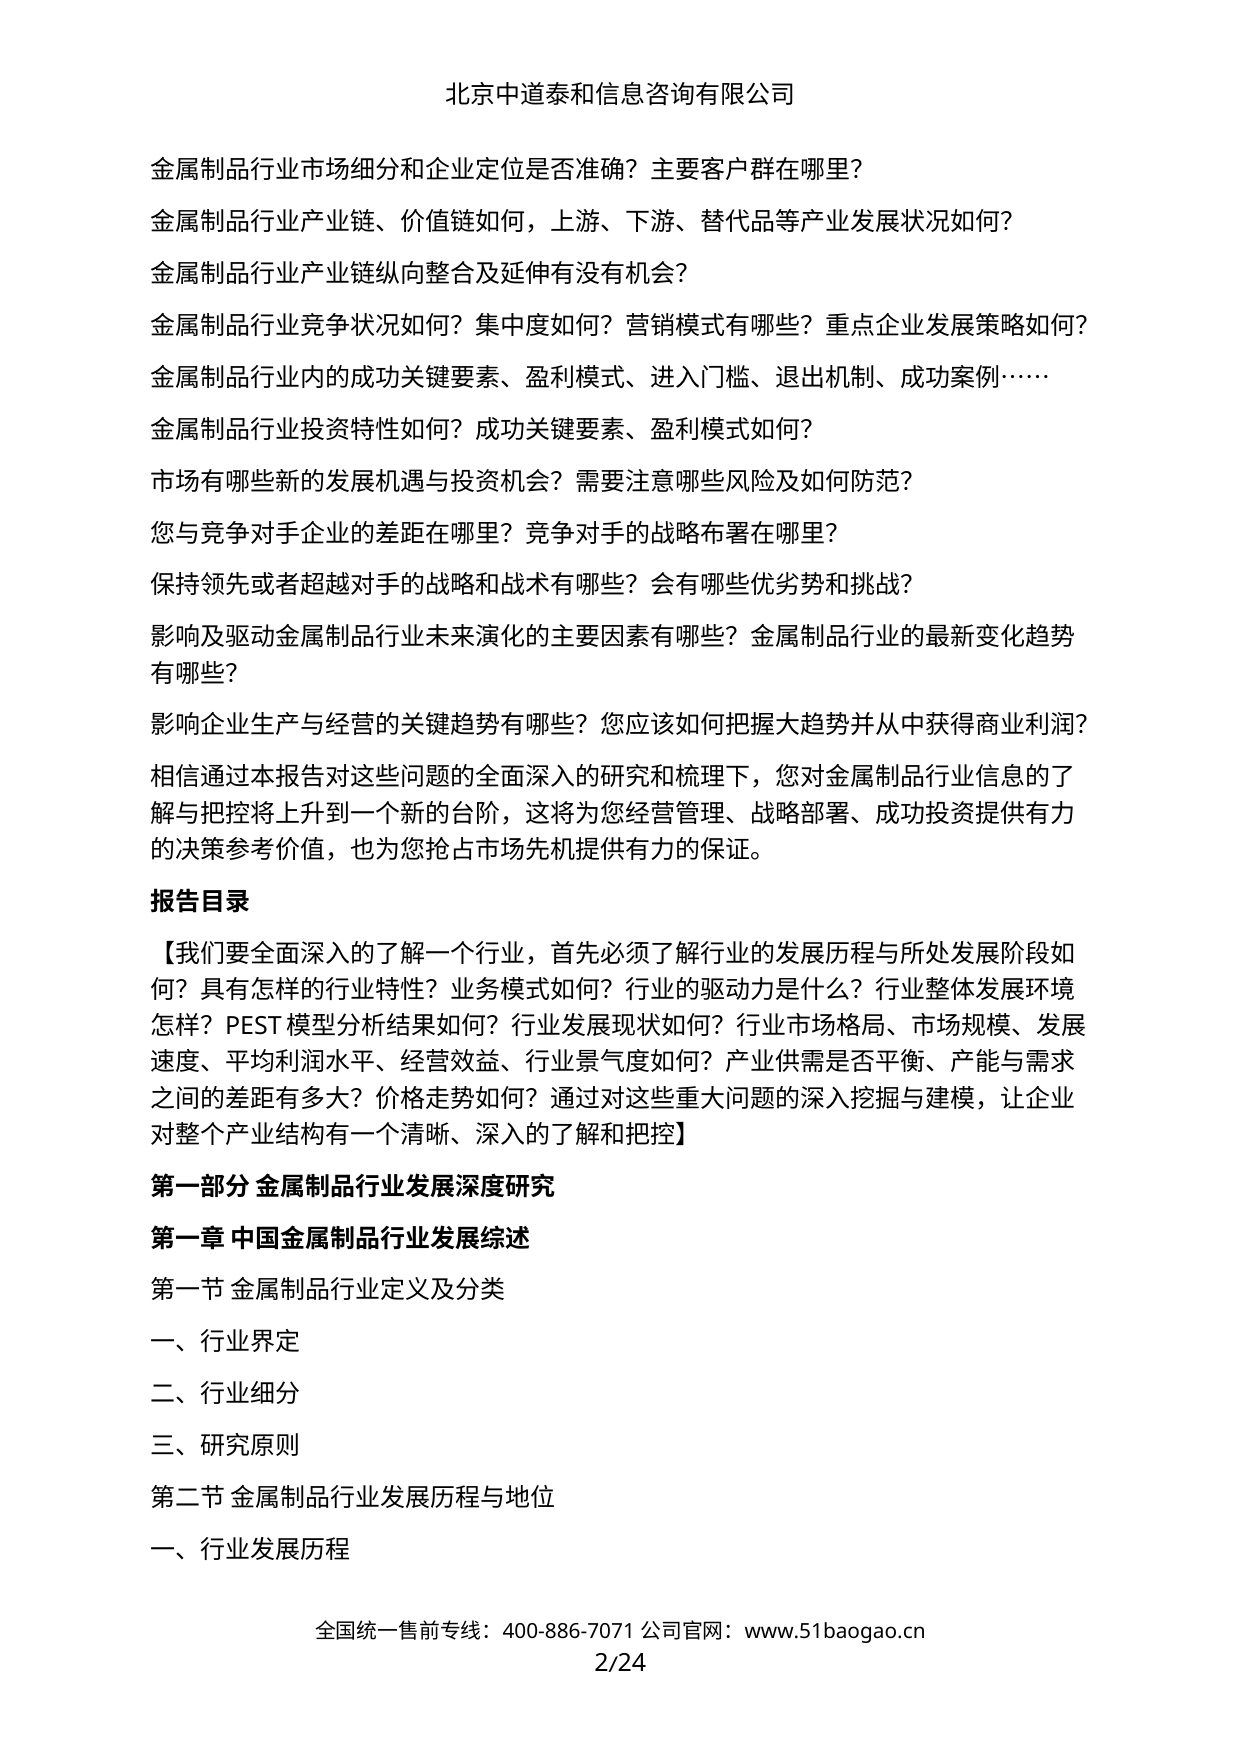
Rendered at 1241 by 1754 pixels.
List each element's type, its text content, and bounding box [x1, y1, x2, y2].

text 第二节 金属制品行业发展历程与地位 [150, 1477, 1090, 1514]
text 第一章 中国金属制品行业发展综述 [150, 1218, 1090, 1254]
text 相信通过本报告对这些问题的全面深入的研究和梳理下，您对金属制品行业信息的了解与把控将上升到一个新的台阶，这将为您经营管理、战略部署、成功投资提供有力的决策参考价值，也为您抢占市场先机提供有力的保证。 [150, 757, 1090, 866]
text 金属制品行业竞争状况如何？集中度如何？营销模式有哪些？重点企业发展策略如何？ [150, 306, 1090, 342]
text 一、行业界定 [150, 1322, 1090, 1358]
text 影响企业生产与经营的关键趋势有哪些？您应该如何把握大趋势并从中获得商业利润？ [150, 705, 1090, 741]
text 金属制品行业市场细分和企业定位是否准确？主要客户群在哪里？ [150, 150, 1090, 186]
text 金属制品行业产业链、价值链如何，上游、下游、替代品等产业发展状况如何？ [150, 202, 1090, 238]
text 金属制品行业投资特性如何？成功关键要素、盈利模式如何？ [150, 409, 1090, 446]
text 您与竞争对手企业的差距在哪里？竞争对手的战略布署在哪里？ [150, 513, 1090, 549]
text 二、行业细分 [150, 1374, 1090, 1410]
text 三、研究原则 [150, 1426, 1090, 1462]
text 报告目录 [150, 881, 1090, 917]
text 第一部分 金属制品行业发展深度研究 [150, 1166, 1090, 1202]
text 一、行业发展历程 [150, 1529, 1090, 1566]
text 【我们要全面深入的了解一个行业，首先必须了解行业的发展历程与所处发展阶段如何？具有怎样的行业特性？业务模式如何？行业的驱动力是什么？行业整体发展环境怎样？PEST模型分析结果如何？行业发展现状如何？行业市场格局、市场规模、发展速度、平均利润水平、经营效益、行业景气度如何？产业供需是否平衡、产能与需求之间的差距有多大？价格走势如何？通过对这些重大问题的深入挖掘与建模，让企业对整个产业结构有一个清晰、深入的了解和把控】 [150, 933, 1090, 1151]
text 市场有哪些新的发展机遇与投资机会？需要注意哪些风险及如何防范？ [150, 461, 1090, 497]
text 金属制品行业产业链纵向整合及延伸有没有机会？ [150, 254, 1090, 290]
text 金属制品行业内的成功关键要素、盈利模式、进入门槛、退出机制、成功案例…… [150, 357, 1090, 394]
text 第一节 金属制品行业定义及分类 [150, 1270, 1090, 1306]
text 保持领先或者超越对手的战略和战术有哪些？会有哪些优劣势和挑战？ [150, 565, 1090, 601]
text 影响及驱动金属制品行业未来演化的主要因素有哪些？金属制品行业的最新变化趋势有哪些？ [150, 617, 1090, 689]
